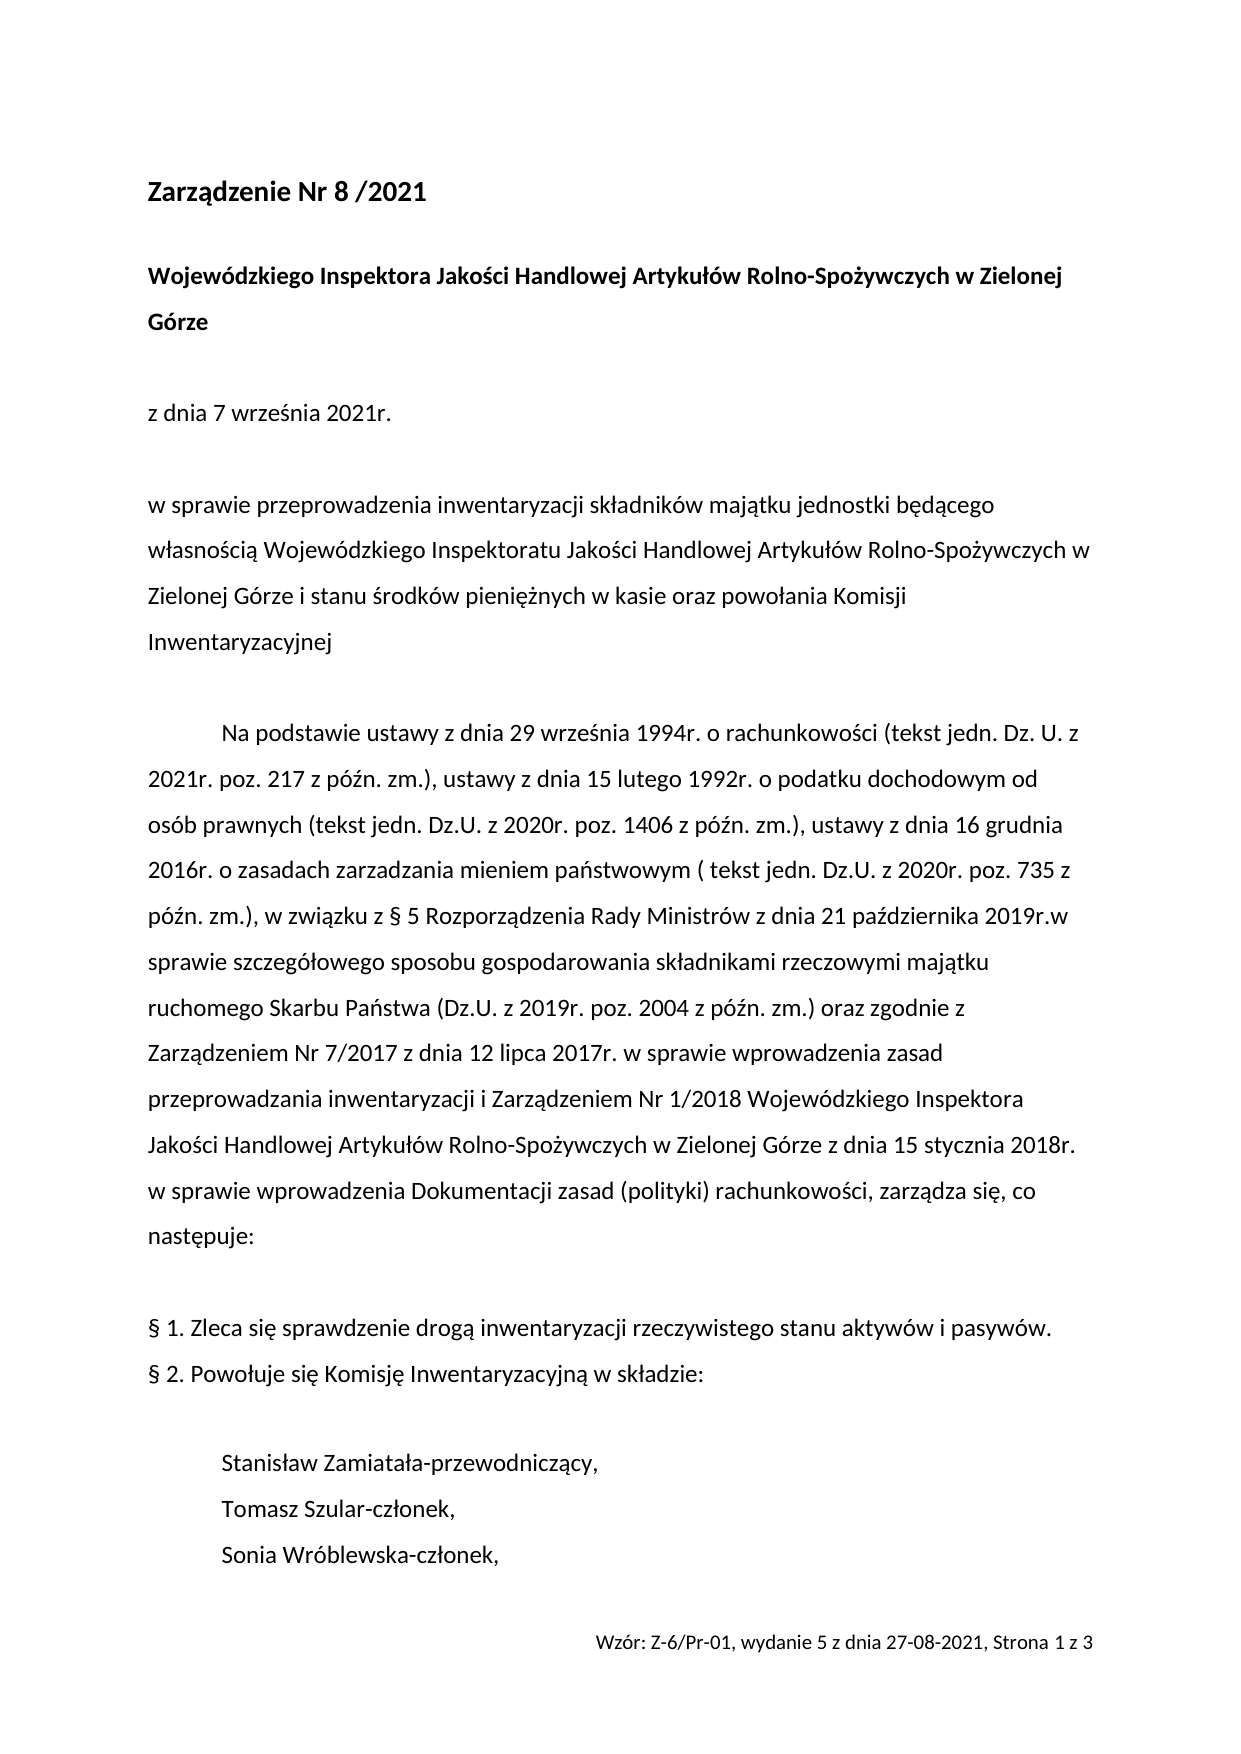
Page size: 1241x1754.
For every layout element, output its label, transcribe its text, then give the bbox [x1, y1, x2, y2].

text z dnia 7 września 2021r. [148, 397, 1093, 428]
text § 2. Powołuje się Komisję Inwentaryzacyjną w składzie: [148, 1358, 1093, 1388]
text Stanisław Zamiatała-przewodniczący, [148, 1447, 1093, 1478]
text § 1. Zleca się sprawdzenie drogą inwentaryzacji rzeczywistego stanu aktywów i pasywów. [148, 1312, 1093, 1342]
text Tomasz Szular-członek, [148, 1493, 1093, 1524]
text Na podstawie ustawy z dnia 29 września 1994r. o rachunkowości (tekst jedn. Dz. U. z 2021r. poz. 217 z późn. zm.), ustawy z dnia 15 lutego 1992r. o podatku dochodowym od osób prawnych (tekst jedn. Dz.U. z 2020r. poz. 1406 z późn. zm.), ustawy z dnia 16 grudnia 2016r. o zasadach zarzadzania mieniem państwowym ( tekst jedn. Dz.U. z 2020r. poz. 735 z późn. zm.), w związku z § 5 Rozporządzenia Rady Ministrów z dnia 21 października 2019r.w sprawie szczegółowego sposobu gospodarowania składnikami rzeczowymi majątku ruchomego Skarbu Państwa (Dz.U. z 2019r. poz. 2004 z późn. zm.) oraz zgodnie z Zarządzeniem Nr 7/2017 z dnia 12 lipca 2017r. w sprawie wprowadzenia zasad przeprowadzania inwentaryzacji i Zarządzeniem Nr 1/2018 Wojewódzkiego Inspektora Jakości Handlowej Artykułów Rolno-Spożywczych w Zielonej Górze z dnia 15 stycznia 2018r. w sprawie wprowadzenia Dokumentacji zasad (polityki) rachunkowości, zarządza się, co następuje: [148, 717, 1093, 1251]
text w sprawie przeprowadzenia inwentaryzacji składników majątku jednostki będącego własnością Wojewódzkiego Inspektoratu Jakości Handlowej Artykułów Rolno-Spożywczych w Zielonej Górze i stanu środków pieniężnych w kasie oraz powołania Komisji Inwentaryzacyjnej [148, 489, 1093, 657]
text Wojewódzkiego Inspektora Jakości Handlowej Artykułów Rolno-Spożywczych w Zielonej Górze [148, 260, 1093, 336]
text Sonia Wróblewska-członek, [148, 1539, 1093, 1569]
title Zarządzenie Nr 8 /2021 [148, 173, 1093, 208]
